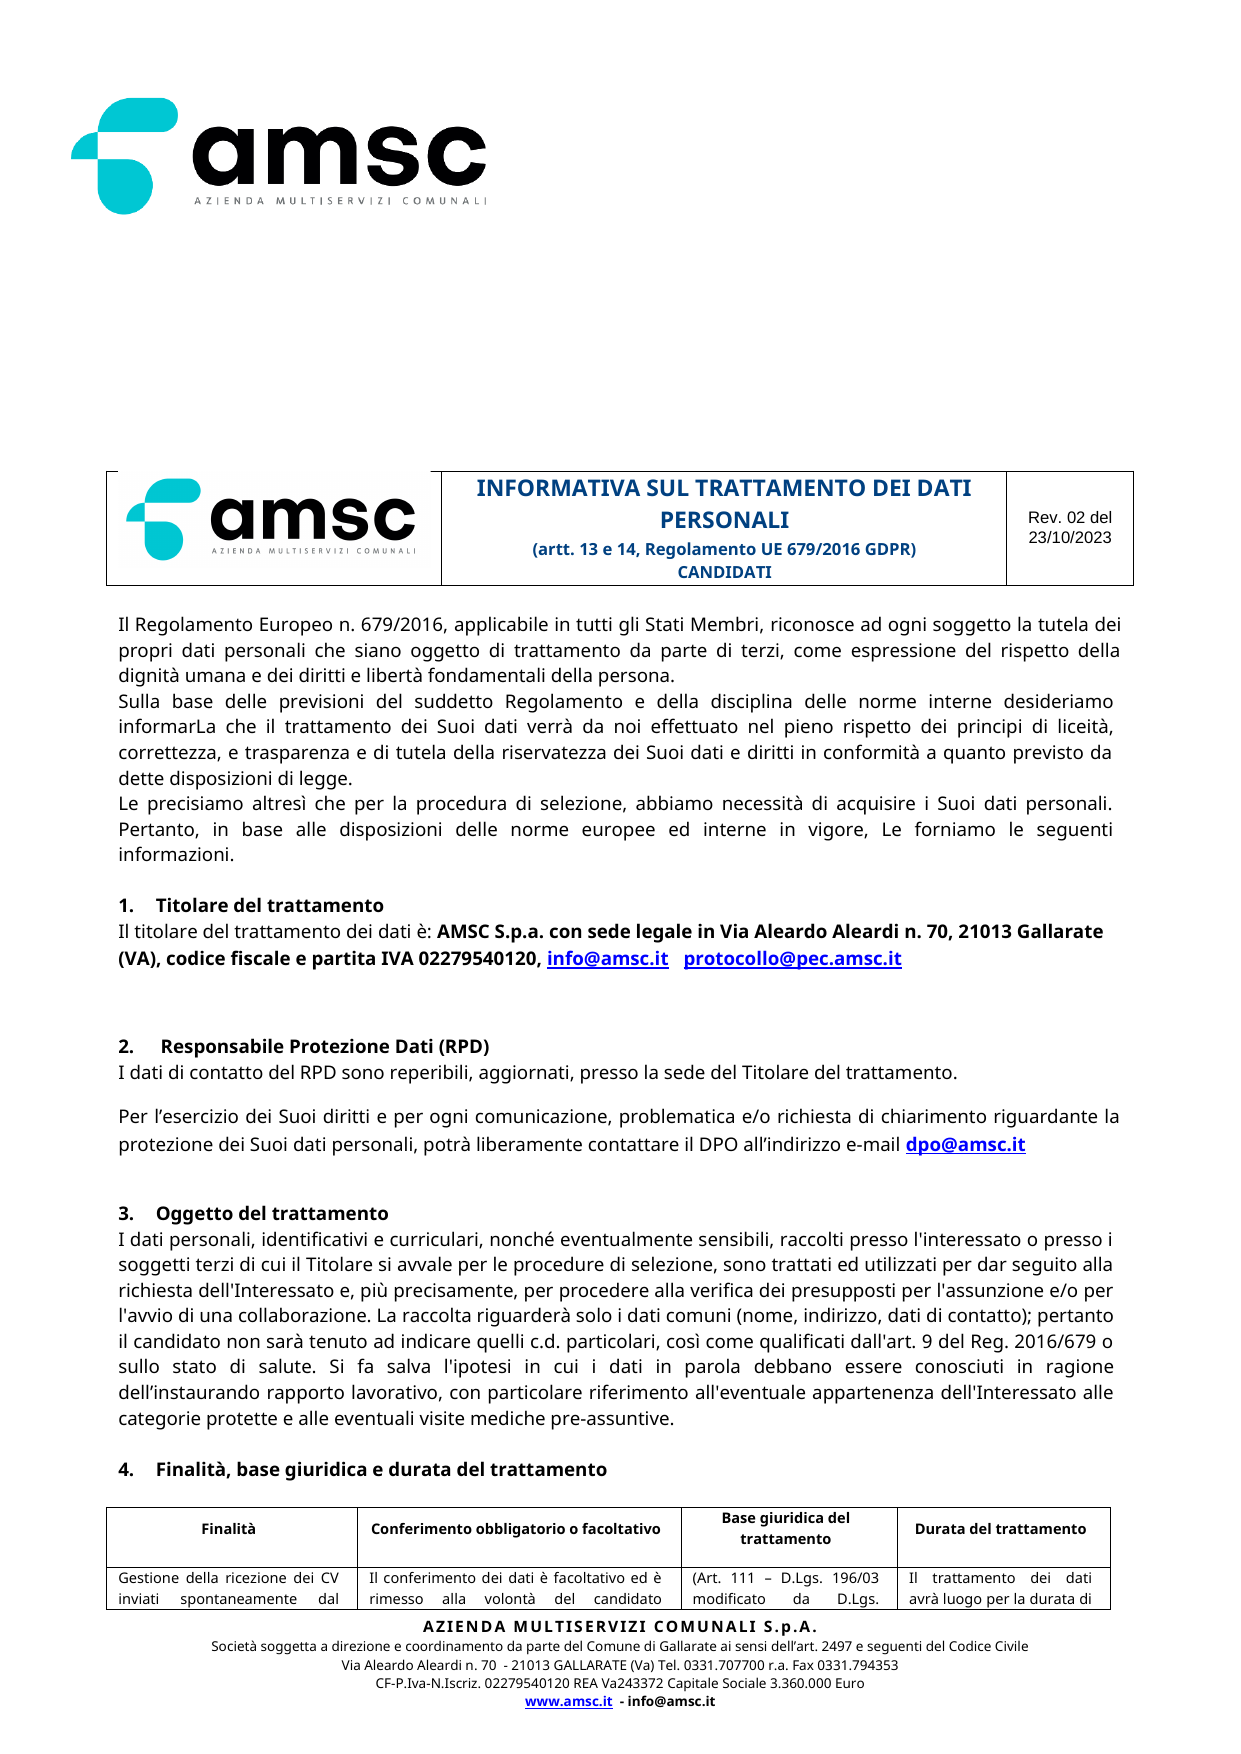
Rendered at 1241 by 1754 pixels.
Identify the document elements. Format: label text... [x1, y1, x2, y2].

list Titolare del trattamento [118, 892, 1114, 918]
text Sulla base delle previsioni del suddetto Regolamento e della disciplina delle norme interne desideriamo informarLa che il trattamento dei Suoi dati verrà da noi effettuato nel pieno rispetto dei principi di liceità, correttezza, e trasparenza e di tutela della riservatezza dei Suoi dati e diritti in conformità a quanto previsto da dette disposizioni di legge. [118, 688, 1114, 790]
list Responsabile Protezione Dati (RPD) [118, 1034, 1114, 1059]
table_cell (Art. 111 – D.Lgs. 196/03 modificato da D.Lgs. 101/2018) [682, 1568, 897, 1609]
picture [118, 471, 431, 568]
table_header Rev. 02 del 23/10/2023 [1007, 472, 1133, 585]
text I dati di contatto del RPD sono reperibili, aggiornati, presso la sede del Titolare del trattamento. [118, 1059, 1122, 1085]
text Il titolare del trattamento dei dati è: AMSC S.p.a. con sede legale in Via Aleardo Aleardi n. 70, 21013 Gallarate (VA), codice fiscale e partita IVA 02279540120, info@amsc.it protocollo@pec.amsc.it [118, 918, 1122, 971]
table_header Durata del trattamento [898, 1508, 1110, 1567]
table_cell Gestione della ricezione dei CV inviati spontaneamente dal candidato [107, 1568, 357, 1609]
text Le precisiamo altresì che per la procedura di selezione, abbiamo necessità di acquisire i Suoi dati personali. Pertanto, in base alle disposizioni delle norme europee ed interne in vigore, Le forniamo le seguenti informazioni. [118, 790, 1114, 867]
table_header Finalità [107, 1508, 357, 1567]
table_header [107, 472, 441, 585]
table_cell Il trattamento dei dati avrà luogo per la durata di un anno dal ricevimento; al termine del periodo i dati saranno distrutti o resi anonimi. [898, 1568, 1110, 1609]
text I dati personali, identificativi e curriculari, nonché eventualmente sensibili, raccolti presso l'interessato o presso i soggetti terzi di cui il Titolare si avvale per le procedure di selezione, sono trattati ed utilizzati per dar seguito alla richiesta dell'Interessato e, più precisamente, per procedere alla verifica dei presupposti per l'assunzione e/o per l'avvio di una collaborazione. La raccolta riguarderà solo i dati comuni (nome, indirizzo, dati di contatto); pertanto il candidato non sarà tenuto ad indicare quelli c.d. particolari, così come qualificati dall'art. 9 del Reg. 2016/679 o sullo stato di salute. Si fa salva l'ipotesi in cui i dati in parola debbano essere conosciuti in ragione dell’instaurando rapporto lavorativo, con particolare riferimento all'eventuale appartenenza dell'Interessato alle categorie protette e alle eventuali visite mediche pre-assuntive. [118, 1226, 1114, 1430]
picture [59, 87, 509, 225]
table_header INFORMATIVA SUL TRATTAMENTO DEI DATI PERSONALI (artt. 13 e 14, Regolamento UE 679/2016 GDPR) CANDIDATI [442, 472, 1006, 585]
table_cell Il conferimento dei dati è facoltativo ed è rimesso alla volontà del candidato presentare il proprio curriculum vitae. [358, 1568, 681, 1609]
text Il Regolamento Europeo n. 679/2016, applicabile in tutti gli Stati Membri, riconosce ad ogni soggetto la tutela dei propri dati personali che siano oggetto di trattamento da parte di terzi, come espressione del rispetto della dignità umana e dei diritti e libertà fondamentali della persona. [118, 612, 1122, 688]
text Per l’esercizio dei Suoi diritti e per ogni comunicazione, problematica e/o richiesta di chiarimento riguardante la protezione dei Suoi dati personali, potrà liberamente contattare il DPO all’indirizzo e-mail dpo@amsc.it [118, 1103, 1122, 1156]
list Finalità, base giuridica e durata del trattamento [118, 1456, 1114, 1481]
table_header Base giuridica del trattamento [682, 1508, 897, 1567]
list Oggetto del trattamento [118, 1201, 1114, 1226]
table_header Conferimento obbligatorio o facoltativo [358, 1508, 681, 1567]
